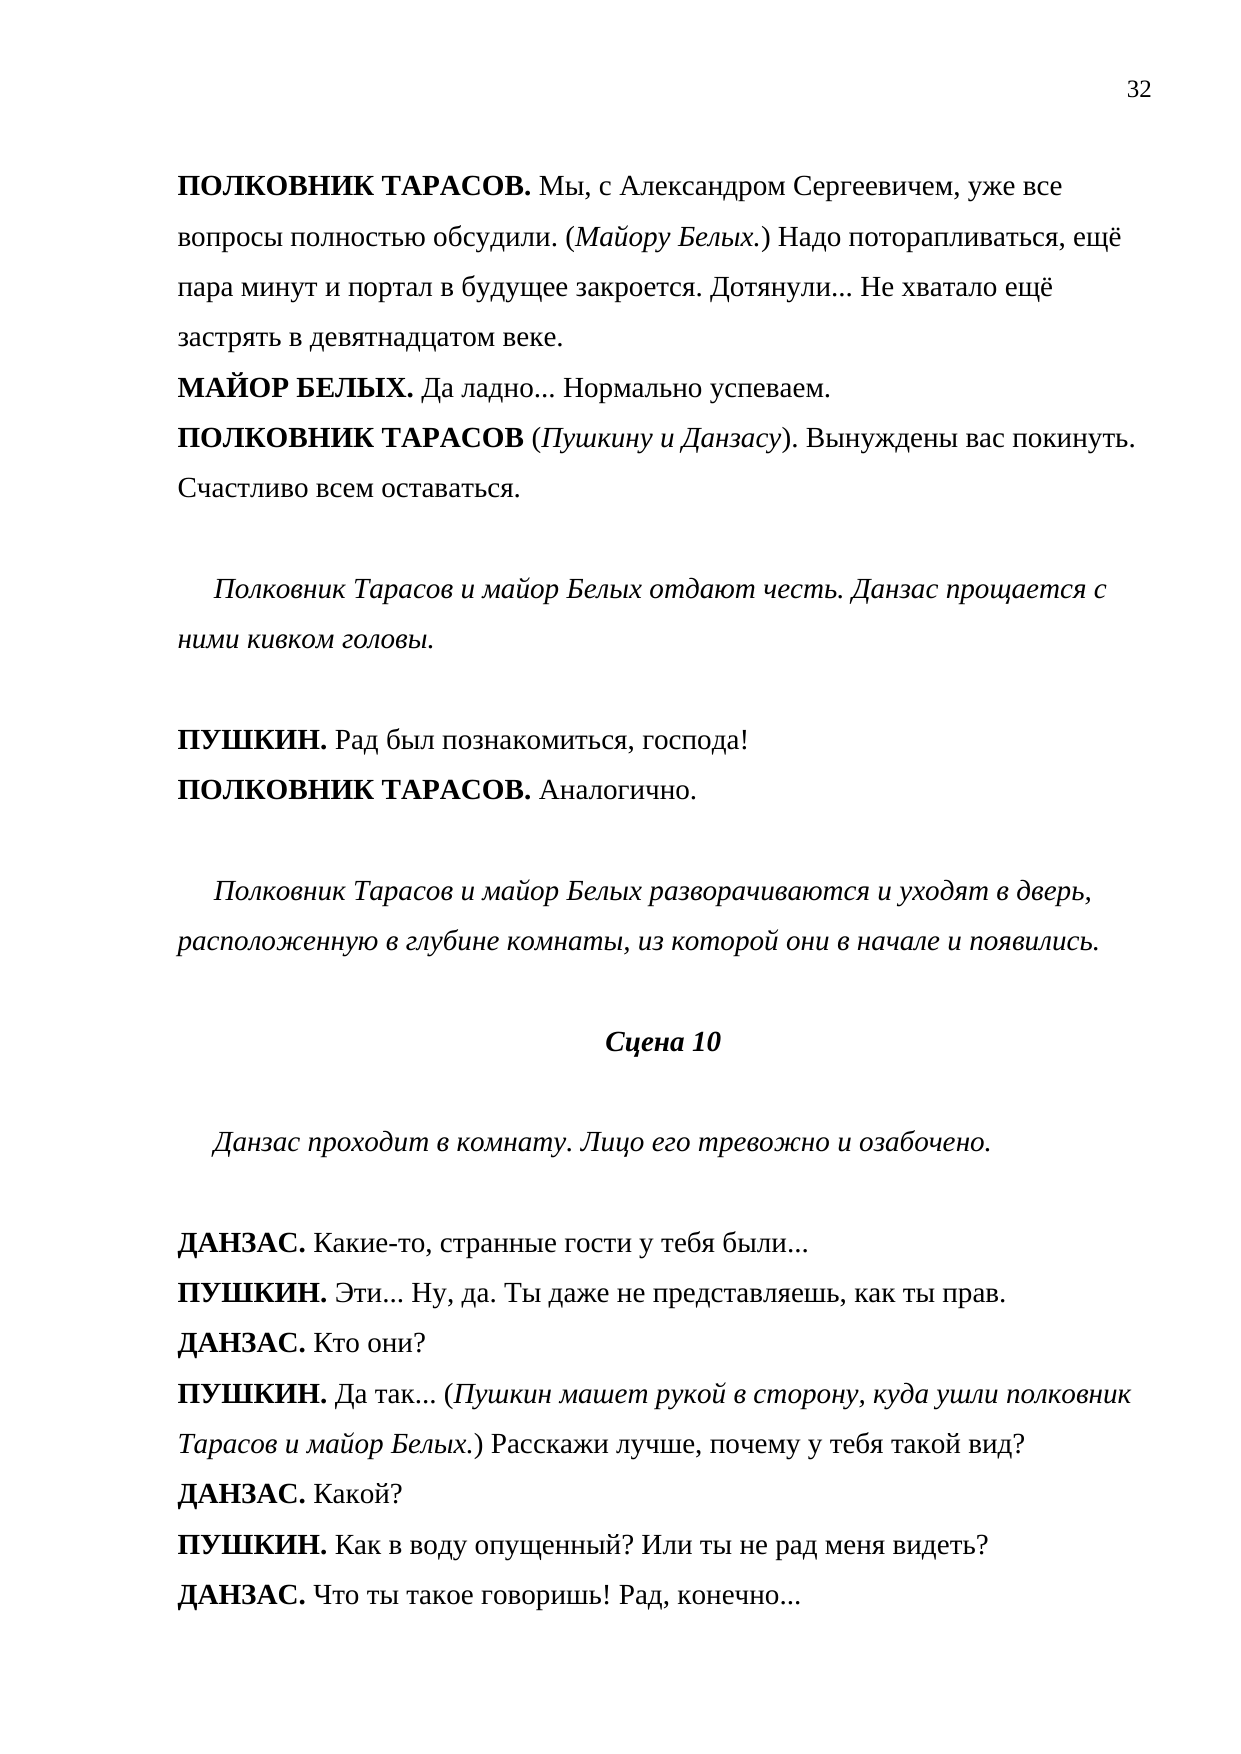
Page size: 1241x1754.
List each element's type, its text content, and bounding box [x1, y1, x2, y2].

text ПОЛКОВНИК ТАРАСОВ. Мы, с Александром Сергеевичем, уже все вопросы полностью обсудили. (Майору Белых.) Надо поторапливаться, ещё пара минут и портал в будущее закроется. Дотянули... Не хватало ещё застрять в девятнадцатом веке. [177, 168, 1152, 353]
text ДАНЗАС. Какие-то, странные гости у тебя были... [177, 1225, 1152, 1258]
text ПУШКИН. Да так... (Пушкин машет рукой в сторону, куда ушли полковник Тарасов и майор Белых.) Расскажи лучше, почему у тебя такой вид? [177, 1376, 1152, 1460]
text Полковник Тарасов и майор Белых отдают честь. Данзас прощается с ними кивком головы. [177, 571, 1152, 655]
text ДАНЗАС. Кто они? [177, 1326, 1152, 1359]
text ПУШКИН. Как в воду опущенный? Или ты не рад меня видеть? [177, 1527, 1152, 1560]
text ПОЛКОВНИК ТАРАСОВ. Аналогично. [177, 772, 1152, 806]
text Сцена 10 [177, 1024, 1152, 1057]
text ПОЛКОВНИК ТАРАСОВ (Пушкину и Данзасу). Вынуждены вас покинуть. Счастливо всем оставаться. [177, 420, 1152, 504]
text ПУШКИН. Эти... Ну, да. Ты даже не представляешь, как ты прав. [177, 1275, 1152, 1309]
text Полковник Тарасов и майор Белых разворачиваются и уходят в дверь, расположенную в глубине комнаты, из которой они в начале и появились. [177, 873, 1152, 957]
text Данзас проходит в комнату. Лицо его тревожно и озабочено. [177, 1124, 1152, 1158]
text МАЙОР БЕЛЫХ. Да ладно... Нормально успеваем. [177, 370, 1152, 403]
text ДАНЗАС. Что ты такое говоришь! Рад, конечно... [177, 1577, 1152, 1611]
text ДАНЗАС. Какой? [177, 1477, 1152, 1510]
text ПУШКИН. Рад был познакомиться, господа! [177, 722, 1152, 755]
